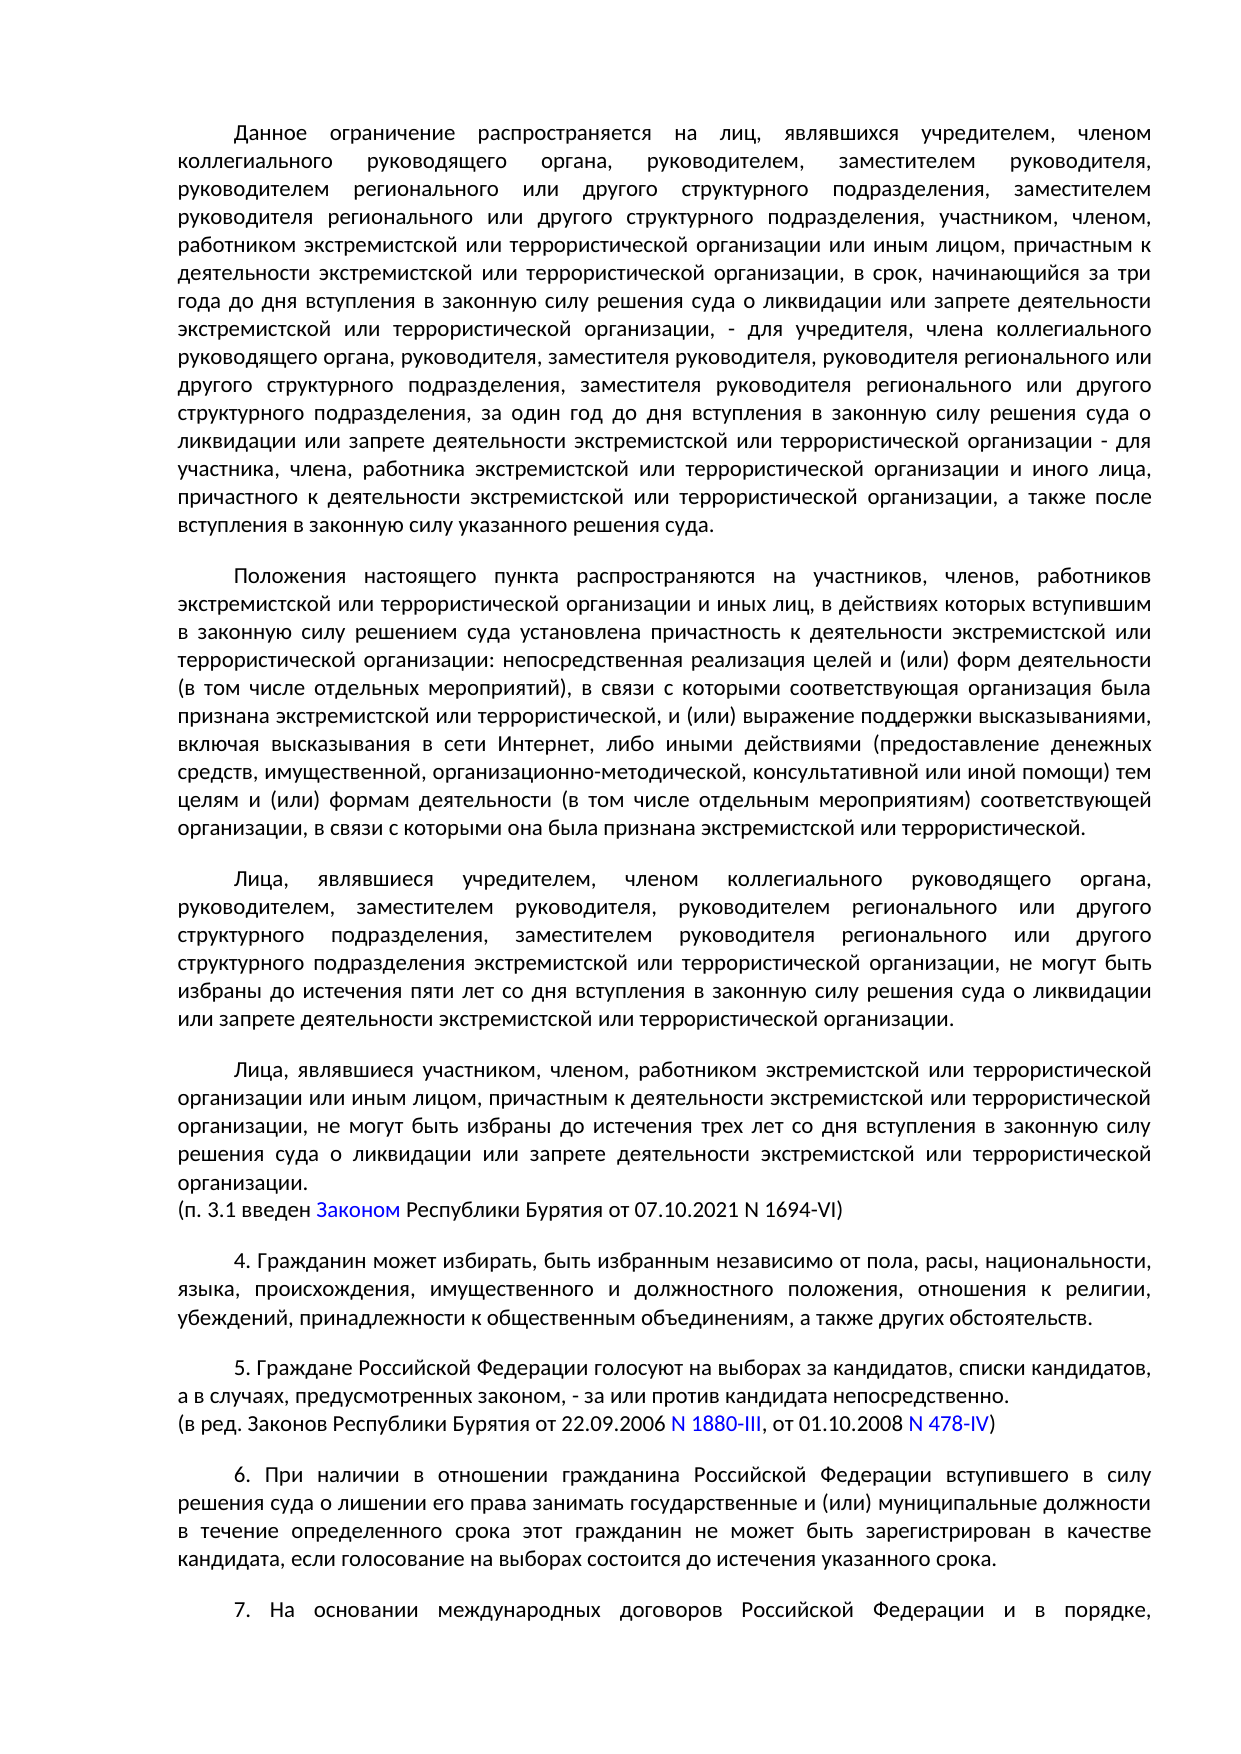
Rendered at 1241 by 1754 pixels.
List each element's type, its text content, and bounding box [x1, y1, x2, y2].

text 5. Граждане Российской Федерации голосуют на выборах за кандидатов, списки кандидатов, а в случаях, предусмотренных законом, - за или против кандидата непосредственно. [177, 1353, 1152, 1409]
text (п. 3.1 введен Законом Республики Бурятия от 07.10.2021 N 1694-VI) [177, 1196, 1152, 1224]
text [177, 1596, 1152, 1623]
text Лица, являвшиеся участником, членом, работником экстремистской или террористической организации или иным лицом, причастным к деятельности экстремистской или террористической организации, не могут быть избраны до истечения трех лет со дня вступления в законную силу решения суда о ликвидации или запрете деятельности экстремистской или террористической организации. [177, 1056, 1152, 1196]
text 4. Гражданин может избирать, быть избранным независимо от пола, расы, национальности, языка, происхождения, имущественного и должностного положения, отношения к религии, убеждений, принадлежности к общественным объединениям, а также других обстоятельств. [177, 1247, 1152, 1331]
text Положения настоящего пункта распространяются на участников, членов, работников экстремистской или террористической организации и иных лиц, в действиях которых вступившим в законную силу решением суда установлена причастность к деятельности экстремистской или террористической организации: непосредственная реализация целей и (или) форм деятельности (в том числе отдельных мероприятий), в связи с которыми соответствующая организация была признана экстремистской или террористической, и (или) выражение поддержки высказываниями, включая высказывания в сети Интернет, либо иными действиями (предоставление денежных средств, имущественной, организационно-методической, консультативной или иной помощи) тем целям и (или) формам деятельности (в том числе отдельным мероприятиям) соответствующей организации, в связи с которыми она была признана экстремистской или террористической. [177, 561, 1152, 842]
text Лица, являвшиеся учредителем, членом коллегиального руководящего органа, руководителем, заместителем руководителя, руководителем регионального или другого структурного подразделения, заместителем руководителя регионального или другого структурного подразделения экстремистской или террористической организации, не могут быть избраны до истечения пяти лет со дня вступления в законную силу решения суда о ликвидации или запрете деятельности экстремистской или террористической организации. [177, 864, 1152, 1033]
text (в ред. Законов Республики Бурятия от 22.09.2006 N 1880-III, от 01.10.2008 N 478-IV) [177, 1409, 1152, 1438]
text Данное ограничение распространяется на лиц, являвшихся учредителем, членом коллегиального руководящего органа, руководителем, заместителем руководителя, руководителем регионального или другого структурного подразделения, заместителем руководителя регионального или другого структурного подразделения, участником, членом, работником экстремистской или террористической организации или иным лицом, причастным к деятельности экстремистской или террористической организации, в срок, начинающийся за три года до дня вступления в законную силу решения суда о ликвидации или запрете деятельности экстремистской или террористической организации, - для учредителя, члена коллегиального руководящего органа, руководителя, заместителя руководителя, руководителя регионального или другого структурного подразделения, заместителя руководителя регионального или другого структурного подразделения, за один год до дня вступления в законную силу решения суда о ликвидации или запрете деятельности экстремистской или террористической организации - для участника, члена, работника экстремистской или террористической организации и иного лица, причастного к деятельности экстремистской или террористической организации, а также после вступления в законную силу указанного решения суда. [177, 118, 1152, 538]
text 6. При наличии в отношении гражданина Российской Федерации вступившего в силу решения суда о лишении его права занимать государственные и (или) муниципальные должности в течение определенного срока этот гражданин не может быть зарегистрирован в качестве кандидата, если голосование на выборах состоится до истечения указанного срока. [177, 1461, 1152, 1573]
